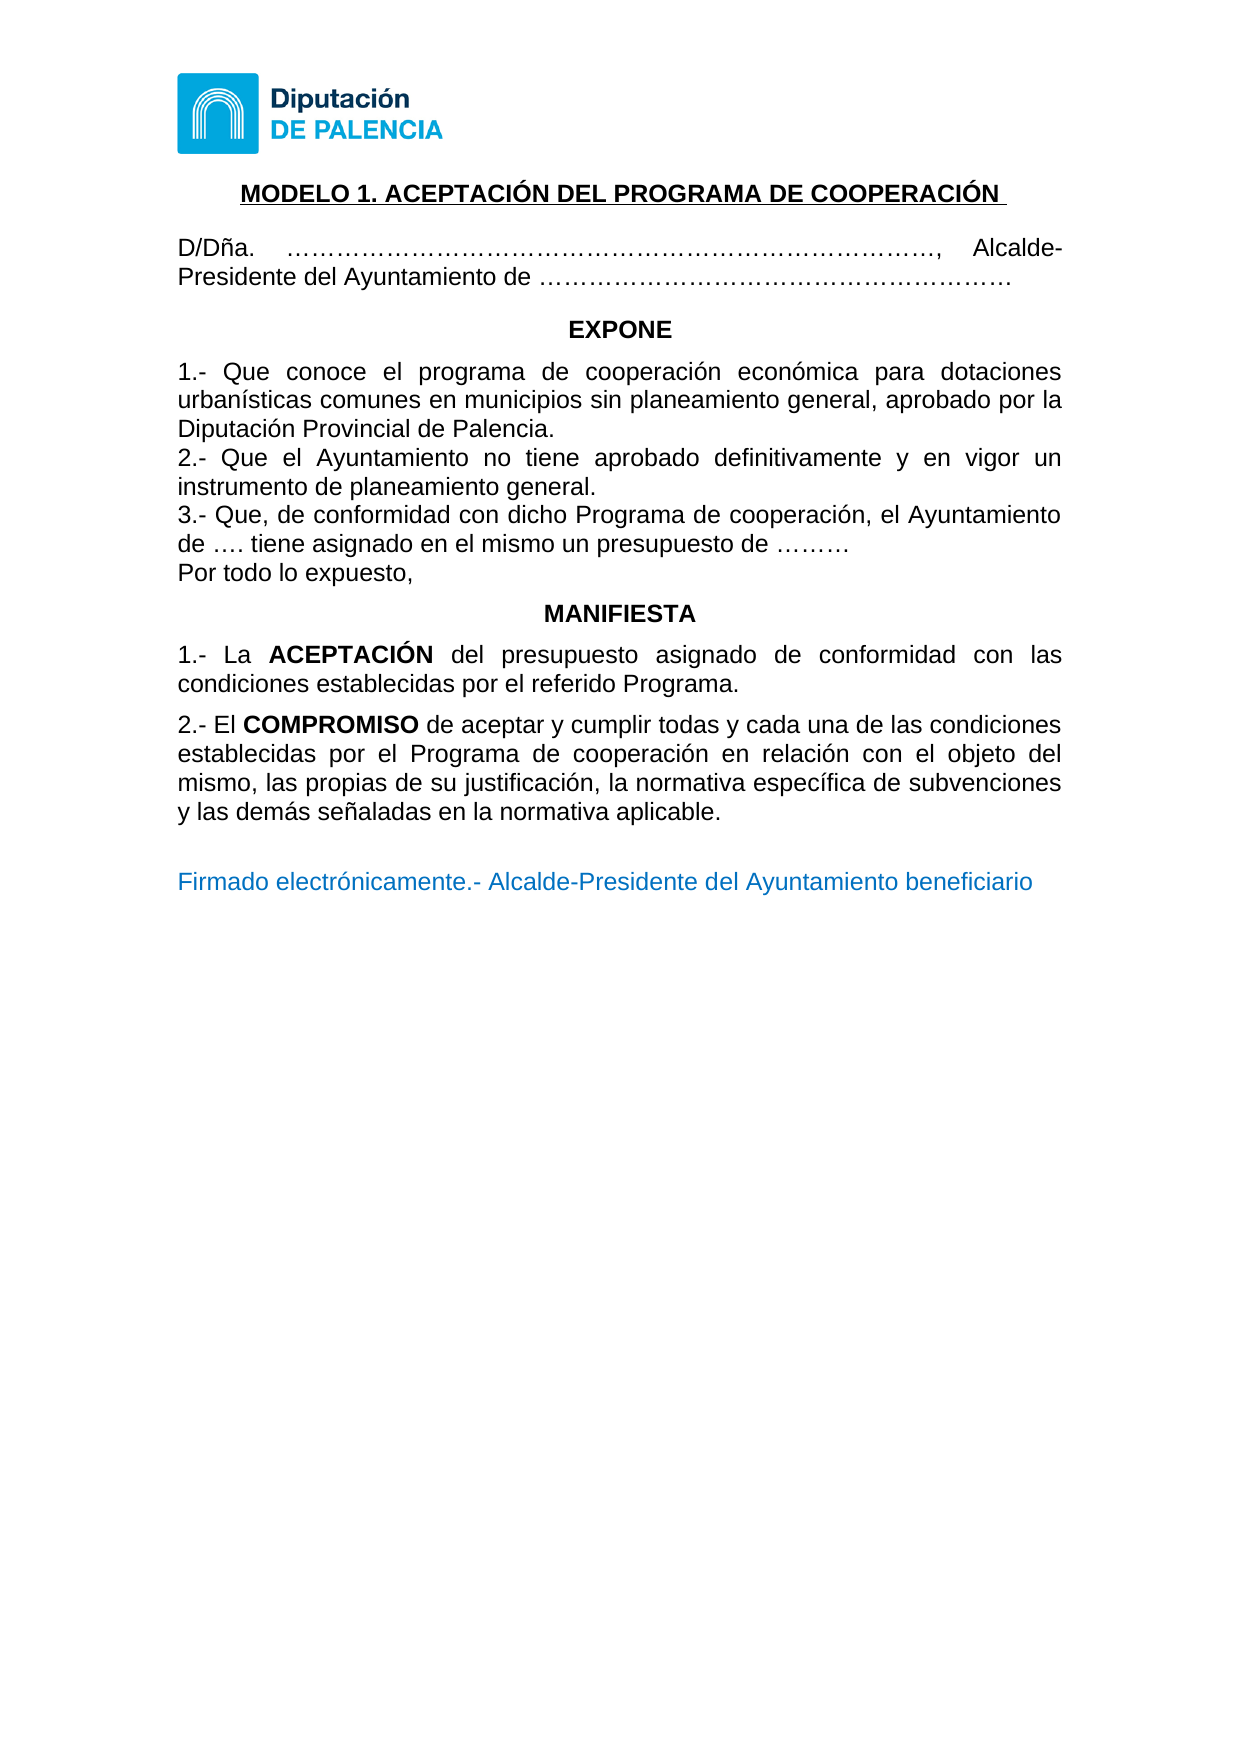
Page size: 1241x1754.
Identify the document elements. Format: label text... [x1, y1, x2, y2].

text D/Dña. ……………………………………………………………………, Alcalde-Presidente del Ayuntamiento de ………………………………………………… [177, 233, 1063, 290]
picture [212, 89, 224, 97]
text 2.- El COMPROMISO de aceptar y cumplir todas y cada una de las condiciones establecidas por el Programa de cooperación en relación con el objeto del mismo, las propias de su justificación, la normativa específica de subvenciones y las demás señaladas en la normativa aplicable. [177, 710, 1063, 825]
text 1.- La ACEPTACIÓN del presupuesto asignado de conformidad con las condiciones establecidas por el referido Programa. [177, 640, 1063, 698]
text 2.- Que el Ayuntamiento no tiene aprobado definitivamente y en vigor un instrumento de planeamiento general. [177, 443, 1063, 500]
text EXPONE [177, 315, 1063, 344]
text 1.- Que conoce el programa de cooperación económica para dotaciones urbanísticas comunes en municipios sin planeamiento general, aprobado por la Diputación Provincial de Palencia. [177, 356, 1063, 443]
text MODELO 1. ACEPTACIÓN DEL PROGRAMA DE COOPERACIÓN [177, 179, 1063, 208]
text Firmado electrónicamente.- Alcalde-Presidente del Ayuntamiento beneficiario [177, 866, 1063, 895]
picture [258, 73, 443, 154]
text MANIFIESTA [177, 599, 1063, 628]
picture [235, 106, 243, 138]
text Por todo lo expuesto, [177, 558, 1063, 586]
text 3.- Que, de conformidad con dicho Programa de cooperación, el Ayuntamiento de …. tiene asignado en el mismo un presupuesto de ……… [177, 500, 1063, 558]
